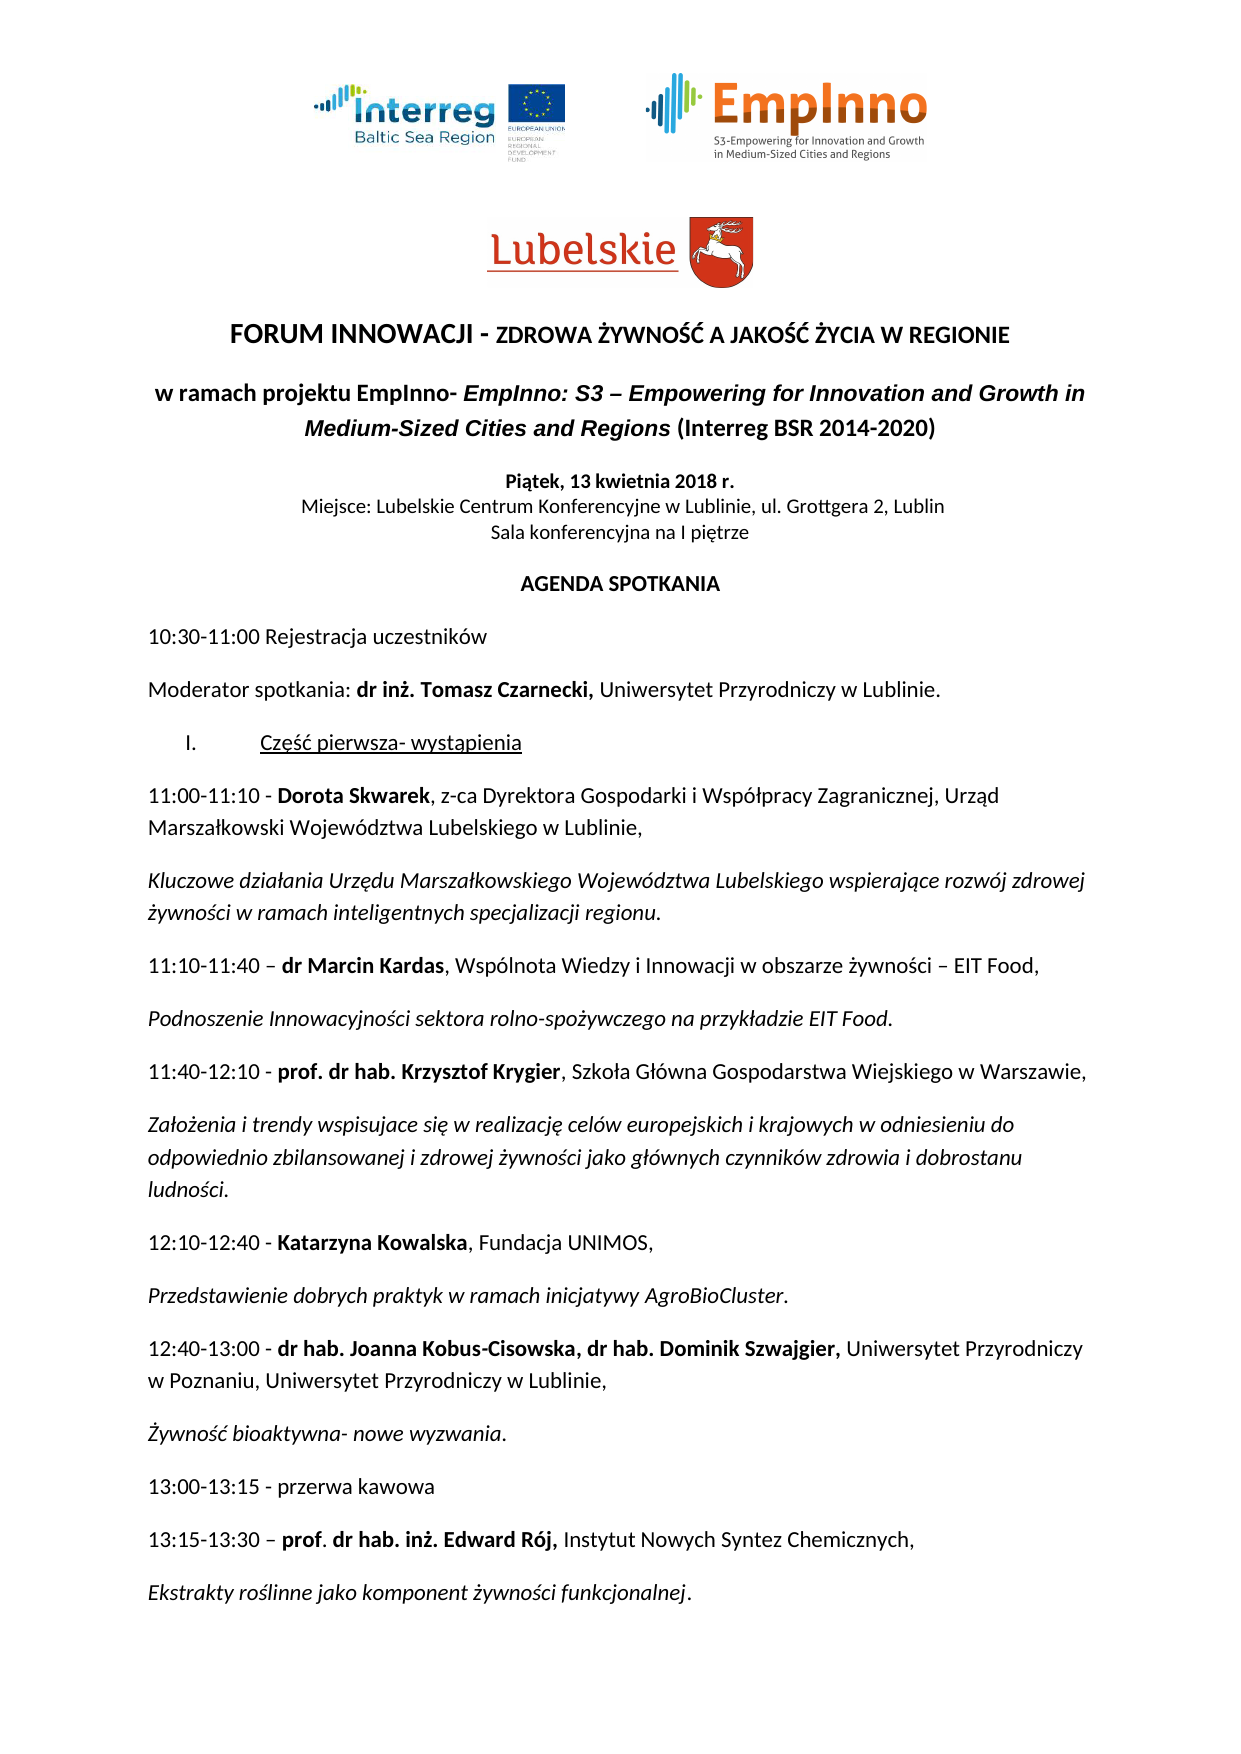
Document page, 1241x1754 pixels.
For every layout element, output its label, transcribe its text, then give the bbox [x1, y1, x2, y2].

text 11:40-12:10 - prof. dr hab. Krzysztof Krygier, Szkoła Główna Gospodarstwa Wiejskiego w Warszawie, [148, 1057, 1093, 1086]
list Część pierwsza- wystąpienia [185, 728, 1093, 756]
text w ramach projektu EmpInno- EmpInno: S3 – Empowering for Innovation and Growth in Medium-Sized Cities and Regions (Interreg BSR 2014-2020) [148, 377, 1093, 443]
text Kluczowe działania Urzędu Marszałkowskiego Województwa Lubelskiego wspierające rozwój zdrowej żywności w ramach inteligentnych specjalizacji regionu. [148, 866, 1093, 926]
text Żywność bioaktywna- nowe wyzwania. [148, 1419, 1093, 1447]
text Przedstawienie dobrych praktyk w ramach inicjatywy AgroBioCluster. [148, 1281, 1093, 1309]
text Piątek, 13 kwietnia 2018 r. [148, 468, 1093, 493]
text 13:15-13:30 – prof. dr hab. inż. Edward Rój, Instytut Nowych Syntez Chemicznych, [148, 1525, 1093, 1553]
text 10:30-11:00 Rejestracja uczestników [148, 622, 1093, 650]
text FORUM INNOWACJI - ZDROWA ŻYWNOŚĆ A JAKOŚĆ ŻYCIA W REGIONIE [148, 316, 1093, 351]
text 13:00-13:15 - przerwa kawowa [148, 1472, 1093, 1500]
text AGENDA SPOTKANIA [148, 569, 1093, 597]
text 11:10-11:40 – dr Marcin Kardas, Wspólnota Wiedzy i Innowacji w obszarze żywności – EIT Food, [148, 951, 1093, 979]
text Ekstrakty roślinne jako komponent żywności funkcjonalnej. [148, 1578, 1093, 1606]
text 12:10-12:40 - Katarzyna Kowalska, Fundacja UNIMOS, [148, 1228, 1093, 1256]
text Założenia i trendy wspisujace się w realizację celów europejskich i krajowych w odniesieniu do odpowiednio zbilansowanej i zdrowej żywności jako głównych czynników zdrowia i dobrostanu ludności. [148, 1111, 1093, 1203]
text Miejsce: Lubelskie Centrum Konferencyjne w Lublinie, ul. Grottgera 2, Lublin [141, 493, 1105, 519]
text 12:40-13:00 - dr hab. Joanna Kobus-Cisowska, dr hab. Dominik Szwajgier, Uniwersytet Przyrodniczy w Poznaniu, Uniwersytet Przyrodniczy w Lublinie, [148, 1334, 1093, 1394]
text Sala konferencyjna na I piętrze [148, 519, 1093, 544]
picture [645, 73, 927, 162]
picture [487, 217, 754, 288]
text Moderator spotkania: dr inż. Tomasz Czarnecki, Uniwersytet Przyrodniczy w Lublinie. [148, 675, 1093, 703]
text Podnoszenie Innowacyjności sektora rolno-spożywczego na przykładzie EIT Food. [148, 1004, 1093, 1032]
text 11:00-11:10 - Dorota Skwarek, z-ca Dyrektora Gospodarki i Współpracy Zagranicznej, Urząd Marszałkowski Województwa Lubelskiego w Lublinie, [148, 781, 1093, 841]
